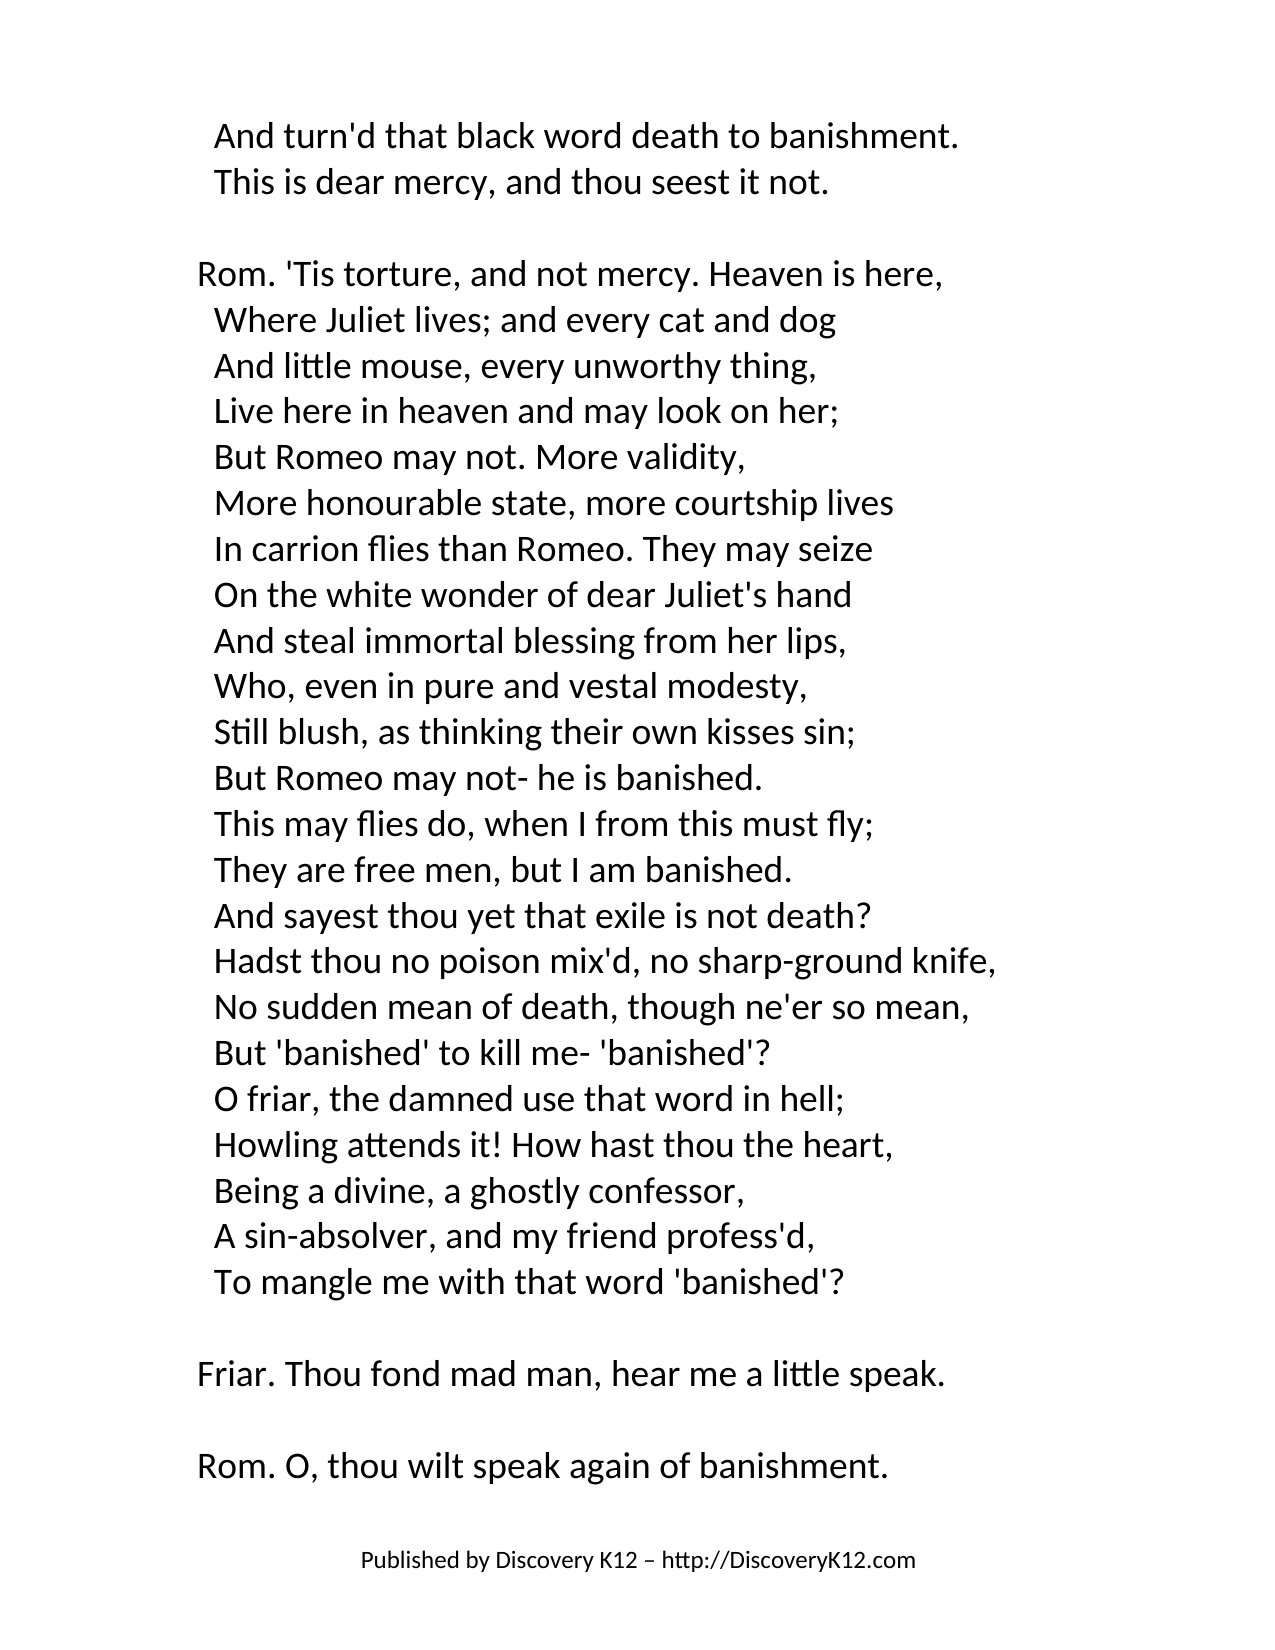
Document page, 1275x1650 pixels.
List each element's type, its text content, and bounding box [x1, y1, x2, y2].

text O friar, the damned use that word in hell; [180, 1075, 1097, 1121]
text This is dear mercy, and thou seest it not. [180, 158, 1097, 204]
text To mangle me with that word 'banished'? [180, 1258, 1097, 1304]
text This may flies do, when I from this must fly; [180, 800, 1097, 846]
text Where Juliet lives; and every cat and dog [180, 296, 1097, 342]
text But Romeo may not- he is banished. [180, 754, 1097, 800]
text And sayest thou yet that exile is not death? [180, 892, 1097, 937]
text But Romeo may not. More validity, [180, 433, 1097, 479]
text More honourable state, more courtship lives [180, 479, 1097, 525]
text In carrion flies than Romeo. They may seize [180, 525, 1097, 571]
text Rom. 'Tis torture, and not mercy. Heaven is here, [180, 250, 1097, 296]
text A sin-absolver, and my friend profess'd, [180, 1212, 1097, 1258]
text On the white wonder of dear Juliet's hand [180, 571, 1097, 617]
text Hadst thou no poison mix'd, no sharp-ground knife, [180, 937, 1097, 983]
text Still blush, as thinking their own kisses sin; [180, 708, 1097, 754]
text Being a divine, a ghostly confessor, [180, 1167, 1097, 1212]
text Rom. O, thou wilt speak again of banishment. [180, 1442, 1097, 1487]
text Friar. Thou fond mad man, hear me a little speak. [180, 1350, 1097, 1396]
text Howling attends it! How hast thou the heart, [180, 1121, 1097, 1167]
text And steal immortal blessing from her lips, [180, 617, 1097, 662]
text No sudden mean of death, though ne'er so mean, [180, 983, 1097, 1029]
text But 'banished' to kill me- 'banished'? [180, 1029, 1097, 1075]
text And turn'd that black word death to banishment. [180, 112, 1097, 158]
text Live here in heaven and may look on her; [180, 387, 1097, 433]
text They are free men, but I am banished. [180, 846, 1097, 892]
text Who, even in pure and vestal modesty, [180, 662, 1097, 708]
text And little mouse, every unworthy thing, [180, 342, 1097, 387]
